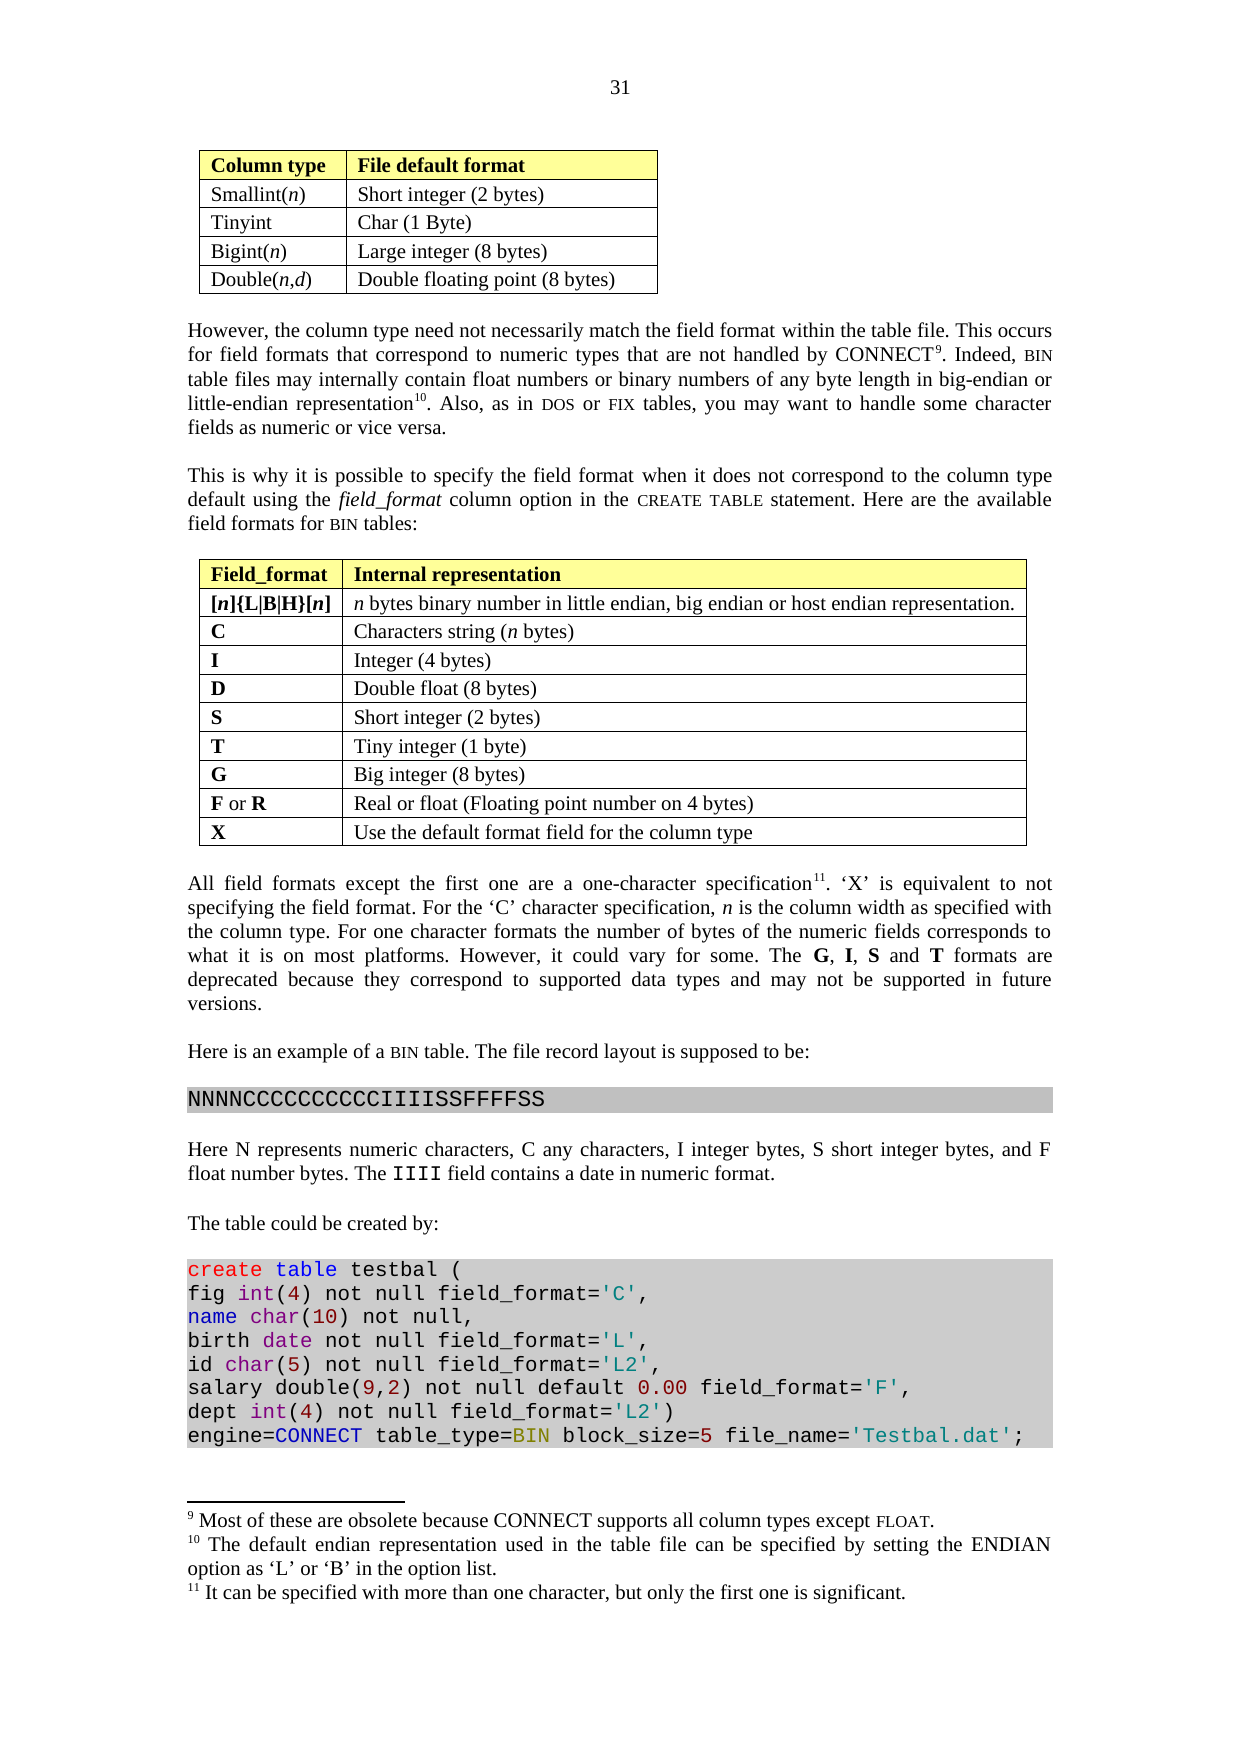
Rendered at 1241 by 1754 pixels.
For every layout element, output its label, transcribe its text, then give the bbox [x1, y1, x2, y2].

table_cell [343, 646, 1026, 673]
text Here N represents numeric characters, C any characters, I integer bytes, S short integer bytes, and F float number bytes. The IIII field contains a date in numeric format. [187, 1137, 1053, 1187]
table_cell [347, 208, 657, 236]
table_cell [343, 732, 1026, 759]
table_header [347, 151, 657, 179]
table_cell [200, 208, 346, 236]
text This is why it is possible to specify the field format when it does not correspond to the column type default using the field_format column option in the create table statement. Here are the available field formats for bin tables: [187, 463, 1053, 535]
text name char(10) not null, [187, 1306, 1053, 1330]
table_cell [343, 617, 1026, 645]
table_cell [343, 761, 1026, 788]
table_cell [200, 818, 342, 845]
text create table testbal ( [187, 1259, 1053, 1283]
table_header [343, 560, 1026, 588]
text NNNNCCCCCCCCCCIIIISSFFFFSS [187, 1087, 1053, 1113]
text However, the column type need not necessarily match the field format within the table file. This occurs for field formats that correspond to numeric types that are not handled by CONNECT. Indeed, bin table files may internally contain float numbers or binary numbers of any byte length in big-endian or little-endian representation. Also, as in dos or fix tables, you may want to handle some character fields as numeric or vice versa. [187, 318, 1053, 439]
text engine=CONNECT table_type=BIN block_size=5 file_name='Testbal.dat'; [187, 1424, 1053, 1448]
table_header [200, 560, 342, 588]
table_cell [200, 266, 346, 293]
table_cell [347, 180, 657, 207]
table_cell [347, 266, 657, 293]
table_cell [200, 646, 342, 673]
text Here is an example of a bin table. The file record layout is supposed to be: [187, 1039, 1053, 1063]
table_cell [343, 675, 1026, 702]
text The table could be created by: [187, 1211, 1053, 1235]
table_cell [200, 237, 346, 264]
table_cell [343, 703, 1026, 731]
text birth date not null field_format='L', [187, 1330, 1053, 1354]
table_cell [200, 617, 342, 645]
text salary double(9,2) not null default 0.00 field_format='F', [187, 1377, 1053, 1401]
text dept int(4) not null field_format='L2') [187, 1401, 1053, 1424]
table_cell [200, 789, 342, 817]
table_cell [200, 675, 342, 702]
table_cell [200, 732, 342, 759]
text fig int(4) not null field_format='C', [187, 1283, 1053, 1306]
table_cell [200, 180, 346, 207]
text id char(5) not null field_format='L2', [187, 1354, 1053, 1377]
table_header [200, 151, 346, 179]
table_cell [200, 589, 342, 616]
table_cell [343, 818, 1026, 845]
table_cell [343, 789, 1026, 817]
text All field formats except the first one are a one-character specification. ‘X’ is equivalent to not specifying the field format. For the ‘C’ character specification, n is the column width as specified with the column type. For one character formats the number of bytes of the numeric fields corresponds to what it is on most platforms. However, it could vary for some. The G, I, S and T formats are deprecated because they correspond to supported data types and may not be supported in future versions. [187, 871, 1053, 1015]
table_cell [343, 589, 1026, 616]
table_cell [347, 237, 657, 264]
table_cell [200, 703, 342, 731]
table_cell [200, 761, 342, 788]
